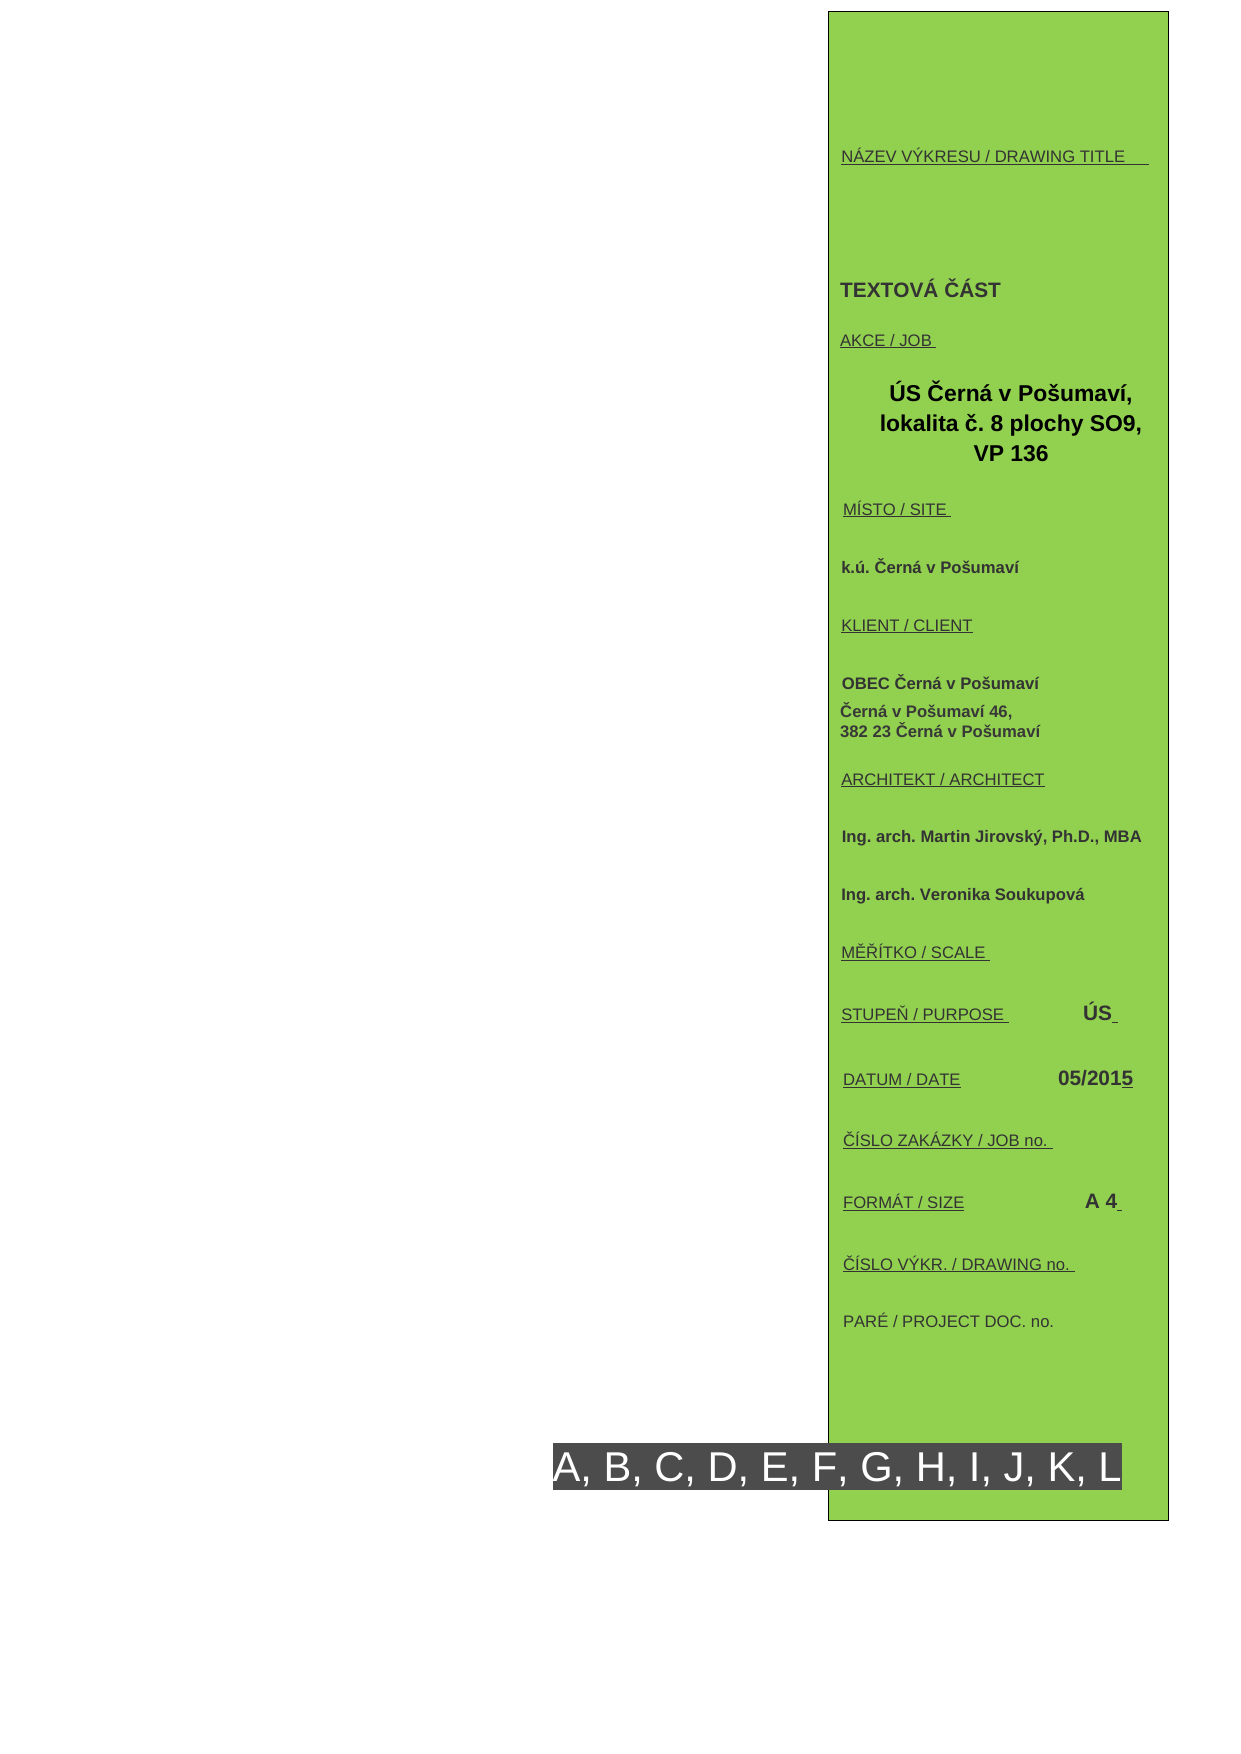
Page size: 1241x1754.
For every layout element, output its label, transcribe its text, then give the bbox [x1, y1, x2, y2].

text STUPEŇ / PURPOSE ÚS [841, 1001, 1185, 1025]
text ČÍSLO VÝKR. / DRAWING no. [843, 1254, 1185, 1273]
text ČÍSLO ZAKÁZKY / JOB no. [843, 1131, 1185, 1150]
text VP 136 [841, 440, 1181, 467]
text k.ú. Černá v Pošumaví [841, 558, 1182, 577]
text MÍSTO / SITE [843, 500, 1181, 519]
text A, B, C, D, E, F, G, H, I, J, K, L [118, 1442, 1122, 1490]
text ÚS Černá v Pošumaví, [841, 380, 1181, 406]
text KLIENT / CLIENT [841, 616, 1181, 635]
text lokalita č. 8 plochy SO9, [841, 410, 1181, 437]
text ARCHITEKT / ARCHITECT [841, 769, 1181, 788]
text AKCE / JOB [840, 331, 1182, 350]
text PARÉ / PROJECT DOC. no. [843, 1312, 1185, 1331]
text OBEC Černá v Pošumaví [118, 673, 1181, 693]
text MĚŘÍTKO / SCALE [841, 943, 1185, 962]
text Ing. arch. Veronika Soukupová [841, 885, 1181, 904]
text TEXTOVÁ ČÁST [840, 277, 1182, 301]
text DATUM / DATE 05/2015 [843, 1066, 1181, 1090]
text 382 23 Černá v Pošumaví [840, 721, 1182, 741]
text Černá v Pošumaví 46, [840, 702, 1182, 721]
text NÁZEV VÝKRESU / DRAWING TITLE [841, 147, 1182, 166]
text FORMÁT / SIZE A 4 [843, 1189, 1185, 1213]
text Ing. arch. Martin Jirovský, Ph.D., MBA [118, 827, 1181, 846]
